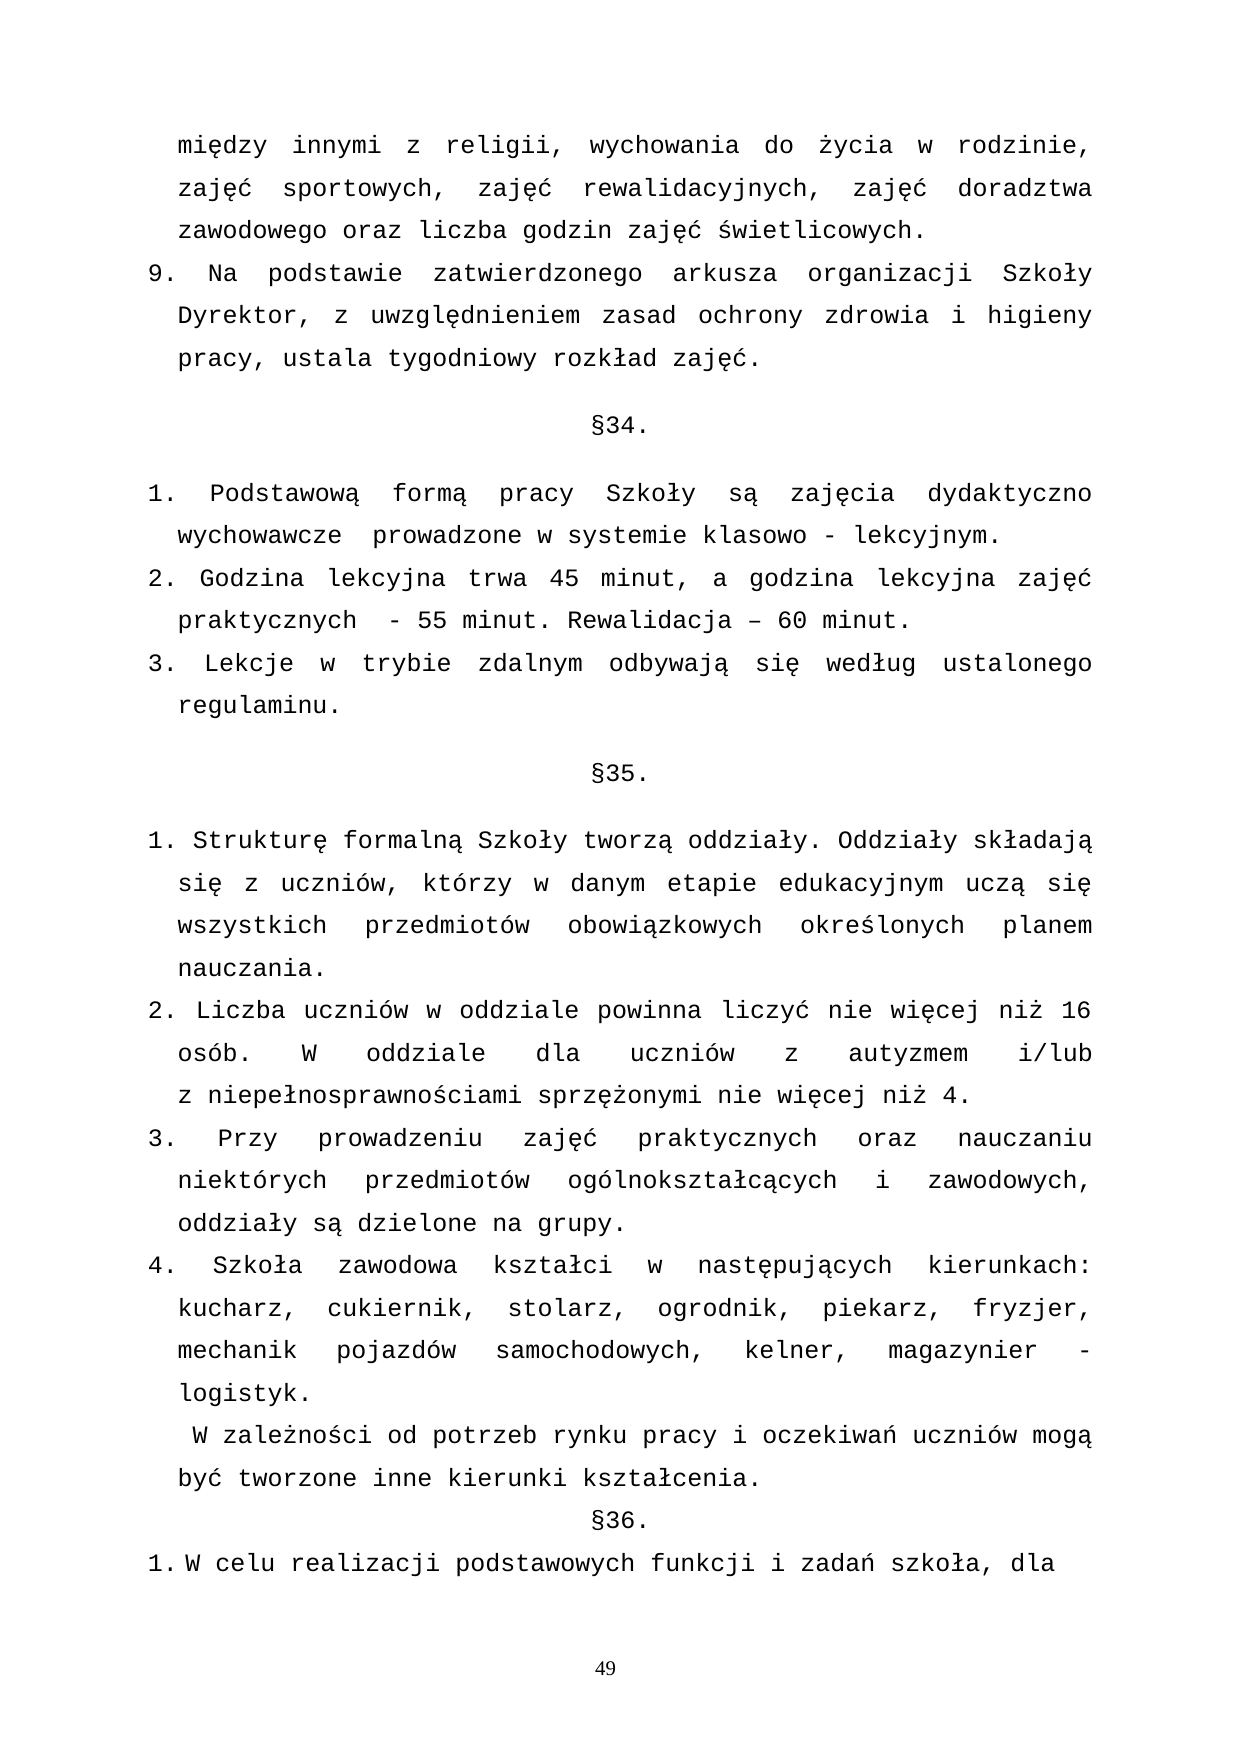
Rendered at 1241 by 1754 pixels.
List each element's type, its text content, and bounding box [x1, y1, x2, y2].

text §34. [148, 413, 1093, 441]
text 1. Podstawową formą pracy Szkoły są zajęcia dydaktyczno wychowawcze prowadzone w systemie klasowo - lekcyjnym. [148, 480, 1093, 551]
text §36. [148, 1508, 1093, 1536]
text 1. Strukturę formalną Szkoły tworzą oddziały. Oddziały składają się z uczniów, którzy w danym etapie edukacyjnym uczą się wszystkich przedmiotów obowiązkowych określonych planem nauczania. [148, 828, 1093, 984]
text 3. Przy prowadzeniu zajęć praktycznych oraz nauczaniu niektórych przedmiotów ogólnokształcących i zawodowych, oddziały są dzielone na grupy. [148, 1125, 1093, 1239]
text 4. Szkoła zawodowa kształci w następujących kierunkach: kucharz, cukiernik, stolarz, ogrodnik, piekarz, fryzjer, mechanik pojazdów samochodowych, kelner, magazynier - logistyk. W zależności od potrzeb rynku pracy i oczekiwań uczniów mogą być tworzone inne kierunki kształcenia. [148, 1253, 1093, 1494]
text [148, 133, 1093, 246]
list W celu realizacji podstawowych funkcji i zadań szkoła, dla [148, 1550, 1093, 1579]
text 9. Na podstawie zatwierdzonego arkusza organizacji Szkoły Dyrektor, z uwzględnieniem zasad ochrony zdrowia i higieny pracy, ustala tygodniowy rozkład zajęć. [148, 260, 1093, 374]
text 2. Liczba uczniów w oddziale powinna liczyć nie więcej niż 16 osób. W oddziale dla uczniów z autyzmem i/lub z niepełnosprawnościami sprzężonymi nie więcej niż 4. [148, 998, 1093, 1111]
text 3. Lekcje w trybie zdalnym odbywają się według ustalonego regulaminu. [148, 650, 1093, 721]
text §35. [148, 760, 1093, 789]
text 2. Godzina lekcyjna trwa 45 minut, a godzina lekcyjna zajęć praktycznych - 55 minut. Rewalidacja – 60 minut. [148, 565, 1093, 636]
